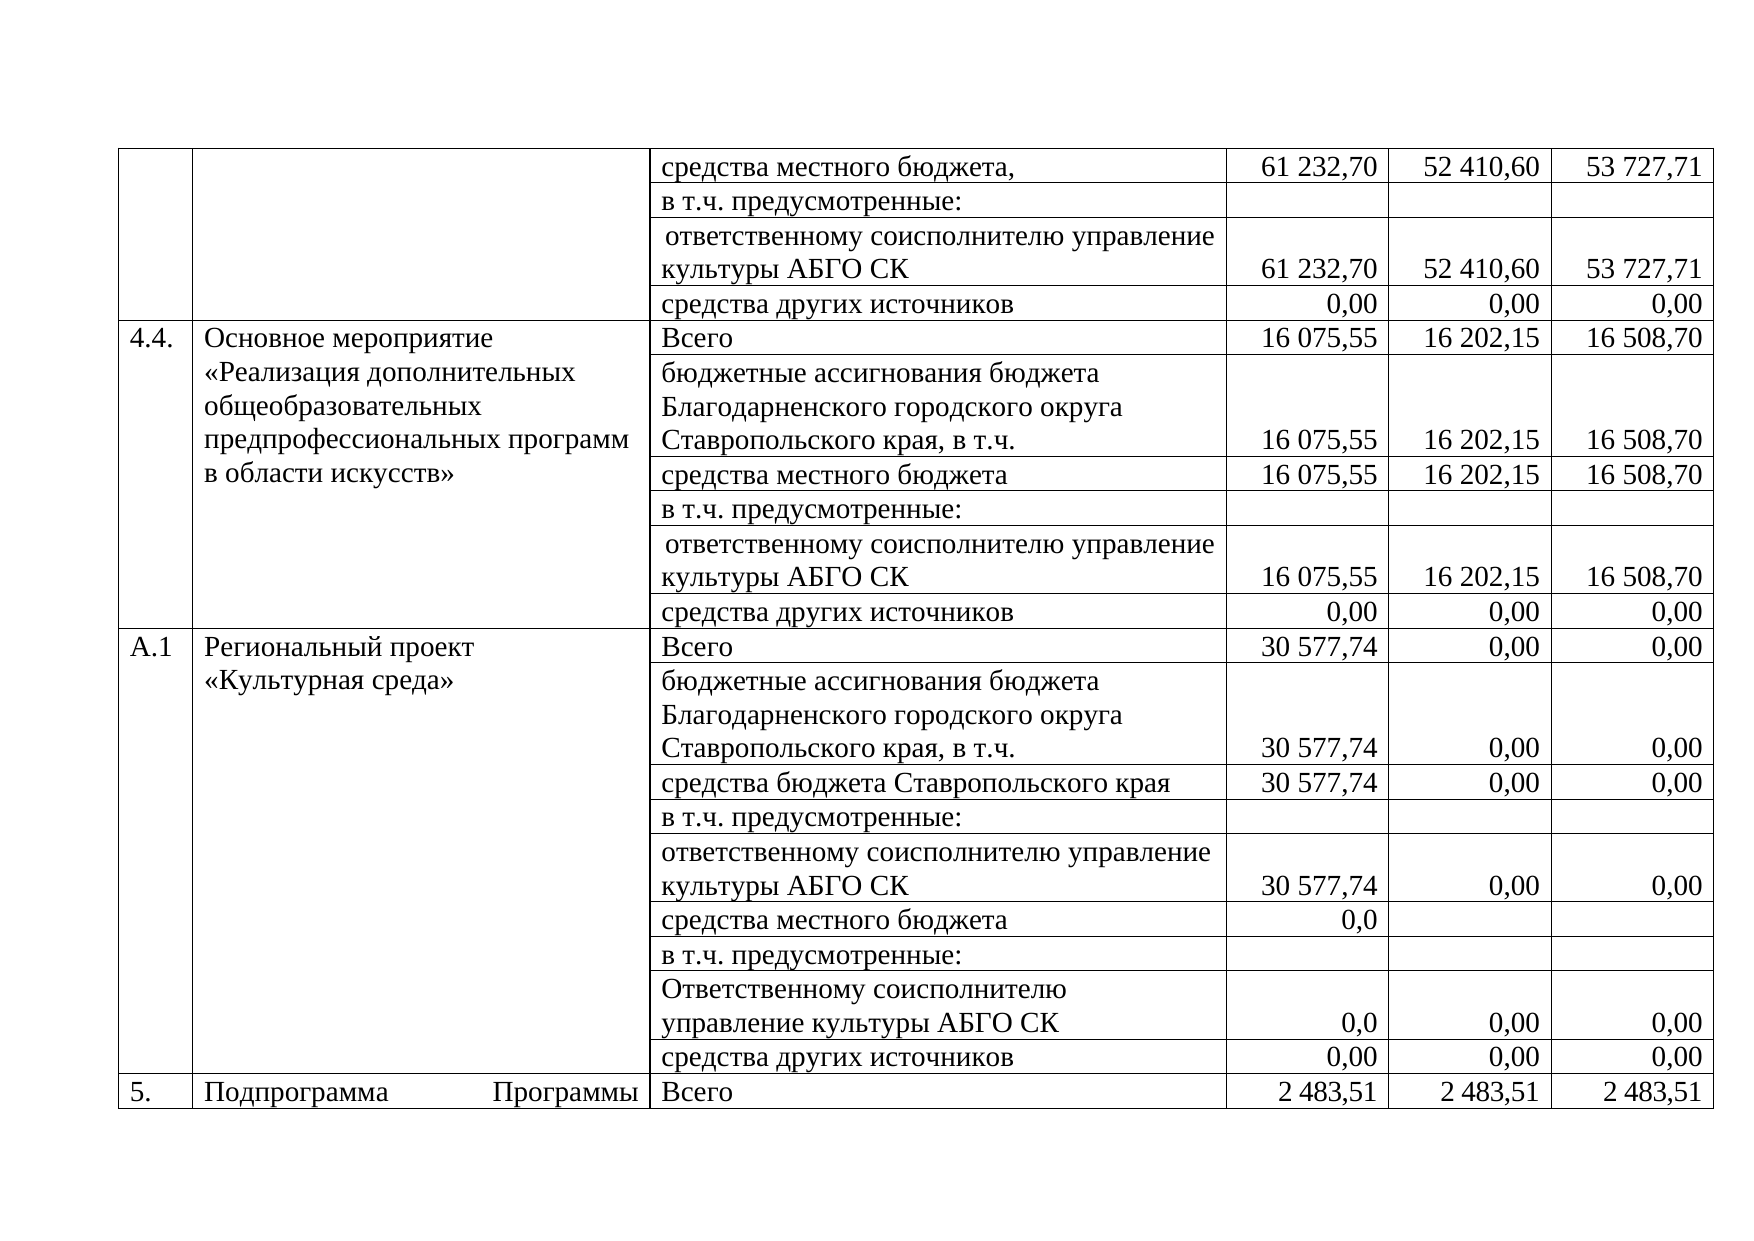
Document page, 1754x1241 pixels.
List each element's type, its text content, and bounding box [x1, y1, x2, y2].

table_cell бюджетные ассигнования бюджета Благодарненского городского округа Ставропольского края, в т.ч. [651, 355, 1226, 456]
table_cell 0,0 [1227, 902, 1388, 936]
table_cell в т.ч. предусмотренные: [651, 800, 1226, 833]
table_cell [651, 218, 1226, 285]
table_cell 0,00 [1552, 765, 1713, 798]
table_cell 16 202,15 [1389, 457, 1551, 490]
table_cell средства других источников [651, 594, 1226, 628]
table_cell 16 075,55 [1227, 526, 1388, 593]
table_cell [193, 1074, 649, 1108]
table_cell [1552, 491, 1713, 525]
table_cell Всего [651, 1074, 1226, 1108]
table_cell 0,00 [1552, 971, 1713, 1038]
table_cell ответственному соисполнителю управление культуры АБГО СК [651, 526, 1226, 593]
table_cell [1389, 491, 1551, 525]
table_cell 53 727,71 [1552, 149, 1713, 182]
table_cell 4.4. [119, 321, 192, 628]
table_cell Региональный проект «Культурная среда» [193, 629, 649, 1073]
table_cell 52 410,60 [1389, 218, 1551, 285]
table_cell [1552, 937, 1713, 970]
table_cell 30 577,74 [1227, 765, 1388, 798]
table_cell 5. [119, 1074, 192, 1108]
table_cell 0,00 [1227, 1040, 1388, 1073]
table_cell 0,00 [1389, 1040, 1551, 1073]
table_cell 0,00 [1389, 629, 1551, 662]
table_cell 30 577,74 [1227, 834, 1388, 901]
table_cell 0,00 [1227, 594, 1388, 628]
table_cell средства местного бюджета [651, 457, 1226, 490]
table_cell Всего [651, 321, 1226, 354]
table_cell [1389, 902, 1551, 936]
table_cell Ответственному соисполнителю управление культуры АБГО СК [651, 971, 1226, 1038]
table_cell средства местного бюджета [651, 902, 1226, 936]
table_cell 0,0 [1227, 971, 1388, 1038]
table_cell бюджетные ассигнования бюджета Благодарненского городского округа Ставропольского края, в т.ч. [651, 663, 1226, 764]
table_cell 61 232,70 [1227, 149, 1388, 182]
table_cell 2 483,51 [1552, 1074, 1713, 1108]
table_cell [1552, 902, 1713, 936]
table_cell 2 483,51 [1389, 1074, 1551, 1108]
table_cell 30 577,74 [1227, 629, 1388, 662]
table_cell 0,00 [1389, 286, 1551, 319]
table_cell [1552, 800, 1713, 833]
table_cell [1227, 183, 1388, 217]
table_cell [1552, 183, 1713, 217]
table_cell [1389, 183, 1551, 217]
table_cell 0,00 [1389, 765, 1551, 798]
table_cell 0,00 [1552, 594, 1713, 628]
table_cell 16 508,70 [1552, 457, 1713, 490]
table_cell 0,00 [1389, 971, 1551, 1038]
table_cell Основное мероприятие «Реализация дополнительных общеобразовательных предпрофессиональных программ в области искусств» [193, 321, 649, 628]
table_cell 0,00 [1389, 834, 1551, 901]
table_cell А.1 [119, 629, 192, 1073]
table_cell [1389, 937, 1551, 970]
table_cell 0,00 [1552, 629, 1713, 662]
table_cell 16 508,70 [1552, 321, 1713, 354]
table_cell 52 410,60 [1389, 149, 1551, 182]
table_cell 16 508,70 [1552, 526, 1713, 593]
table_cell в т.ч. предусмотренные: [651, 937, 1226, 970]
table_cell в т.ч. предусмотренные: [651, 491, 1226, 525]
table_cell средства бюджета Ставропольского края [651, 765, 1226, 798]
table_cell 0,00 [1552, 663, 1713, 764]
table_cell 16 202,15 [1389, 355, 1551, 456]
table_cell средства других источников [651, 1040, 1226, 1073]
table_cell 16 075,55 [1227, 321, 1388, 354]
table_cell 0,00 [1552, 286, 1713, 319]
table_cell [1227, 491, 1388, 525]
table_cell 53 727,71 [1552, 218, 1713, 285]
table_cell Всего [651, 629, 1226, 662]
table_cell 16 202,15 [1389, 526, 1551, 593]
table_cell средства местного бюджета, [651, 149, 1226, 182]
table_cell 16 075,55 [1227, 457, 1388, 490]
table_cell 2 483,51 [1227, 1074, 1388, 1108]
table_cell [1227, 937, 1388, 970]
table_cell 0,00 [1552, 834, 1713, 901]
table_cell 61 232,70 [1227, 218, 1388, 285]
table_cell 0,00 [1389, 594, 1551, 628]
table_cell 0,00 [1552, 1040, 1713, 1073]
table_cell средства других источников [651, 286, 1226, 319]
table_cell 0,00 [1389, 663, 1551, 764]
table_cell [1227, 800, 1388, 833]
table_cell в т.ч. предусмотренные: [651, 183, 1226, 217]
table_cell [1389, 800, 1551, 833]
table_cell 16 508,70 [1552, 355, 1713, 456]
table_cell 30 577,74 [1227, 663, 1388, 764]
table_cell 16 202,15 [1389, 321, 1551, 354]
table_cell ответственному соисполнителю управление культуры АБГО СК [651, 834, 1226, 901]
table_cell 0,00 [1227, 286, 1388, 319]
table_cell 16 075,55 [1227, 355, 1388, 456]
